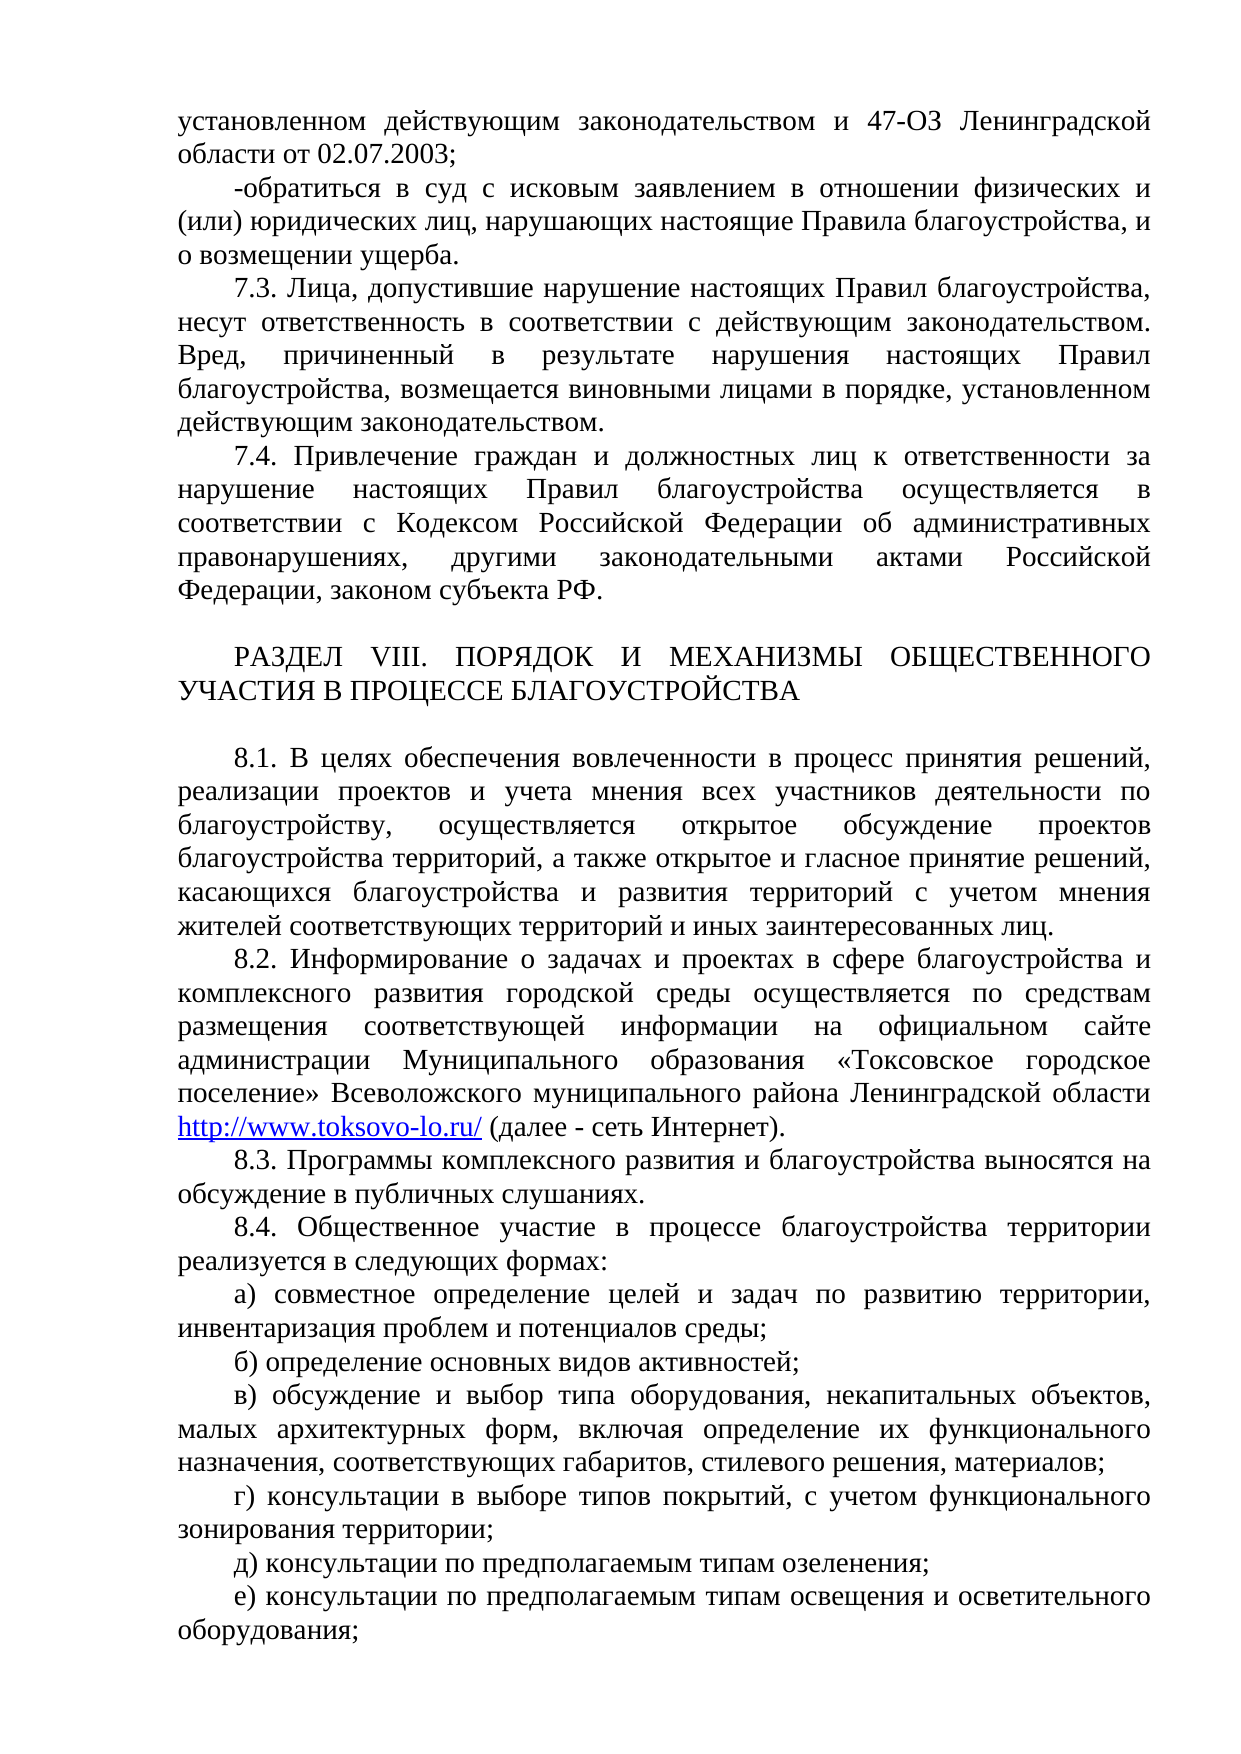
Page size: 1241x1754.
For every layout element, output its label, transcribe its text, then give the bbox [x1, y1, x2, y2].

text 8.3. Программы комплексного развития и благоустройства выносятся на обсуждение в публичных слушаниях. [177, 1142, 1152, 1209]
text б) определение основных видов активностей; [177, 1344, 1152, 1377]
text е) консультации по предполагаемым типам освещения и осветительного оборудования; [177, 1578, 1152, 1646]
text д) консультации по предполагаемым типам озеленения; [177, 1545, 1152, 1578]
text 8.2. Информирование о задачах и проектах в сфере благоустройства и комплексного развития городской среды осуществляется по средствам размещения соответствующей информации на официальном сайте администрации Муниципального образования «Токсовское городское поселение» Всеволожского муниципального района Ленинградской области http://www.toksovo-lo.ru/ (далее - сеть Интернет). [177, 941, 1152, 1142]
text 7.3. Лица, допустившие нарушение настоящих Правил благоустройства, несут ответственность в соответствии с действующим законодательством. Вред, причиненный в результате нарушения настоящих Правил благоустройства, возмещается виновными лицами в порядке, установленном действующим законодательством. [177, 270, 1152, 438]
text 8.1. В целях обеспечения вовлеченности в процесс принятия решений, реализации проектов и учета мнения всех участников деятельности по благоустройству, осуществляется открытое обсуждение проектов благоустройства территорий, а также открытое и гласное принятие решений, касающихся благоустройства и развития территорий с учетом мнения жителей соответствующих территорий и иных заинтересованных лиц. [177, 740, 1152, 941]
text -обратиться в суд с исковым заявлением в отношении физических и (или) юридических лиц, нарушающих настоящие Правила благоустройства, и о возмещении ущерба. [177, 170, 1152, 270]
text а) совместное определение целей и задач по развитию территории, инвентаризация проблем и потенциалов среды; [177, 1277, 1152, 1344]
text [177, 103, 1152, 170]
text в) обсуждение и выбор типа оборудования, некапитальных объектов, малых архитектурных форм, включая определение их функционального назначения, соответствующих габаритов, стилевого решения, материалов; [177, 1377, 1152, 1478]
text 8.4. Общественное участие в процессе благоустройства территории реализуется в следующих формах: [177, 1209, 1152, 1277]
text г) консультации в выборе типов покрытий, с учетом функционального зонирования территории; [177, 1478, 1152, 1545]
text 7.4. Привлечение граждан и должностных лиц к ответственности за нарушение настоящих Правил благоустройства осуществляется в соответствии с Кодексом Российской Федерации об административных правонарушениях, другими законодательными актами Российской Федерации, законом субъекта РФ. [177, 438, 1152, 606]
text РАЗДЕЛ VIII. ПОРЯДОК И МЕХАНИЗМЫ ОБЩЕСТВЕННОГО УЧАСТИЯ В ПРОЦЕССЕ БЛАГОУСТРОЙСТВА [177, 639, 1152, 706]
